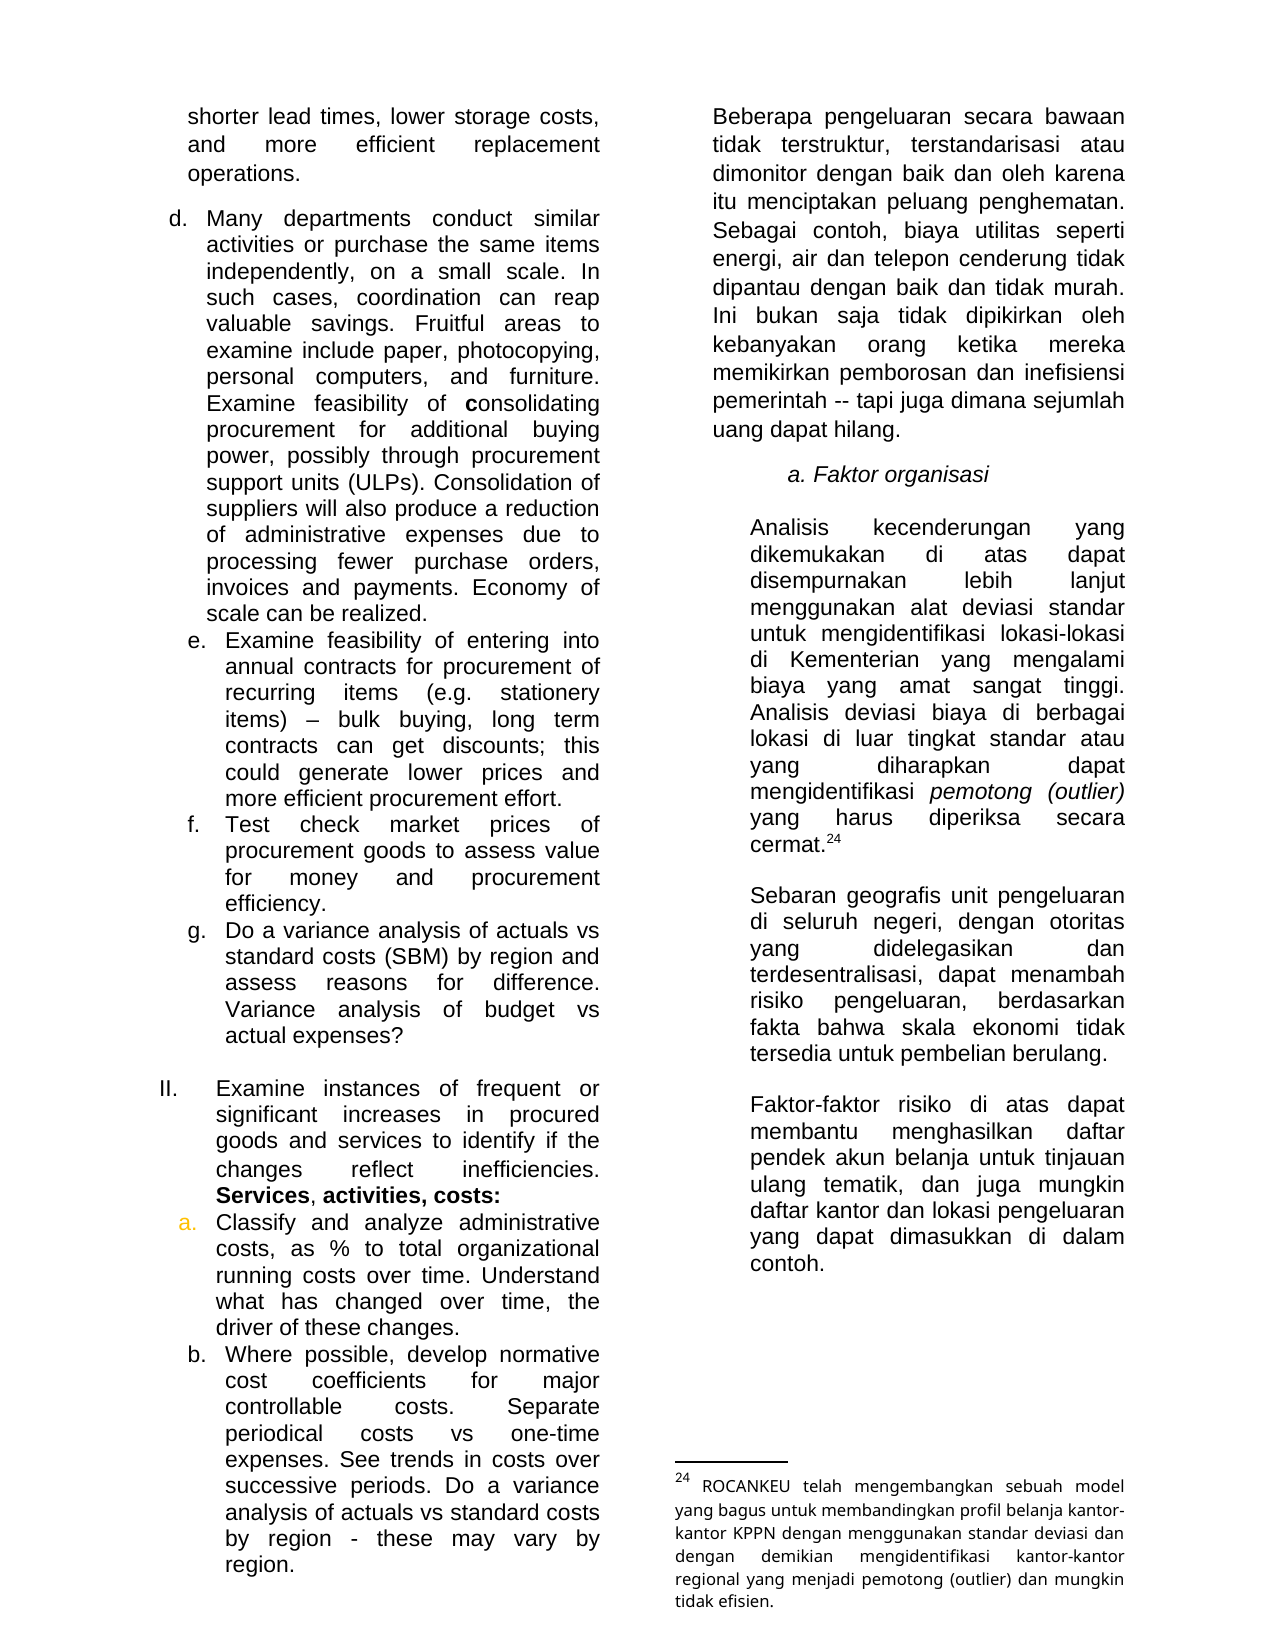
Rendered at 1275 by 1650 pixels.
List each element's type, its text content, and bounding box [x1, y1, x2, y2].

list Where possible, develop normative cost coefficients for major controllable costs. Separate periodical costs vs one-time expenses. See trends in costs over successive periods. Do a variance analysis of actuals vs standard costs by region - these may vary by region. [187, 1341, 600, 1578]
list Examine feasibility of entering into annual contracts for procurement of recurring items (e.g. stationery items) – bulk buying, long term contracts can get discounts; this could generate lower prices and more efficient procurement effort. [187, 627, 600, 811]
list Test check market prices of procurement goods to assess value for money and procurement efficiency. [187, 811, 600, 917]
text Sebaran geografis unit pengeluaran di seluruh negeri, dengan otoritas yang didelegasikan dan terdesentralisasi, dapat menambah risiko pengeluaran, berdasarkan fakta bahwa skala ekonomi tidak tersedia untuk pembelian berulang. [750, 882, 1125, 1066]
list Examine instances of frequent or significant increases in procured goods and services to identify if the changes reflect inefficiencies. Services, activities, costs: [178, 1075, 600, 1209]
list Do a variance analysis of actuals vs standard costs (SBM) by region and assess reasons for difference. Variance analysis of budget vs actual expenses? [187, 917, 600, 1048]
text shorter lead times, lower storage costs, and more efficient replacement operations. [187, 103, 600, 186]
text Faktor-faktor risiko di atas dapat membantu menghasilkan daftar pendek akun belanja untuk tinjauan ulang tematik, dan juga mungkin daftar kantor dan lokasi pengeluaran yang dapat dimasukkan di dalam contoh. [750, 1091, 1125, 1276]
text Beberapa pengeluaran secara bawaan tidak terstruktur, terstandarisasi atau dimonitor dengan baik dan oleh karena itu menciptakan peluang penghematan. Sebagai contoh, biaya utilitas seperti energi, air dan telepon cenderung tidak dipantau dengan baik dan tidak murah. Ini bukan saja tidak dipikirkan oleh kebanyakan orang ketika mereka memikirkan pemborosan dan inefisiensi pemerintah -- tapi juga dimana sejumlah uang dapat hilang. [712, 103, 1125, 442]
list Classify and analyze administrative costs, as % to total organizational running costs over time. Understand what has changed over time, the driver of these changes. [178, 1209, 600, 1341]
text a. Faktor organisasi [787, 461, 1125, 487]
list Many departments conduct similar activities or purchase the same items independently, on a small scale. In such cases, coordination can reap valuable savings. Fruitful areas to examine include paper, photocopying, personal computers, and furniture. Examine feasibility of consolidating procurement for additional buying power, possibly through procurement support units (ULPs). Consolidation of suppliers will also produce a reduction of administrative expenses due to processing fewer purchase orders, invoices and payments. Economy of scale can be realized. [169, 205, 600, 627]
text Analisis kecenderungan yang dikemukakan di atas dapat disempurnakan lebih lanjut menggunakan alat deviasi standar untuk mengidentifikasi lokasi-lokasi di Kementerian yang mengalami biaya yang amat sangat tinggi. Analisis deviasi biaya di berbagai lokasi di luar tingkat standar atau yang diharapkan dapat mengidentifikasi pemotong (outlier) yang harus diperiksa secara cermat. [750, 514, 1125, 857]
